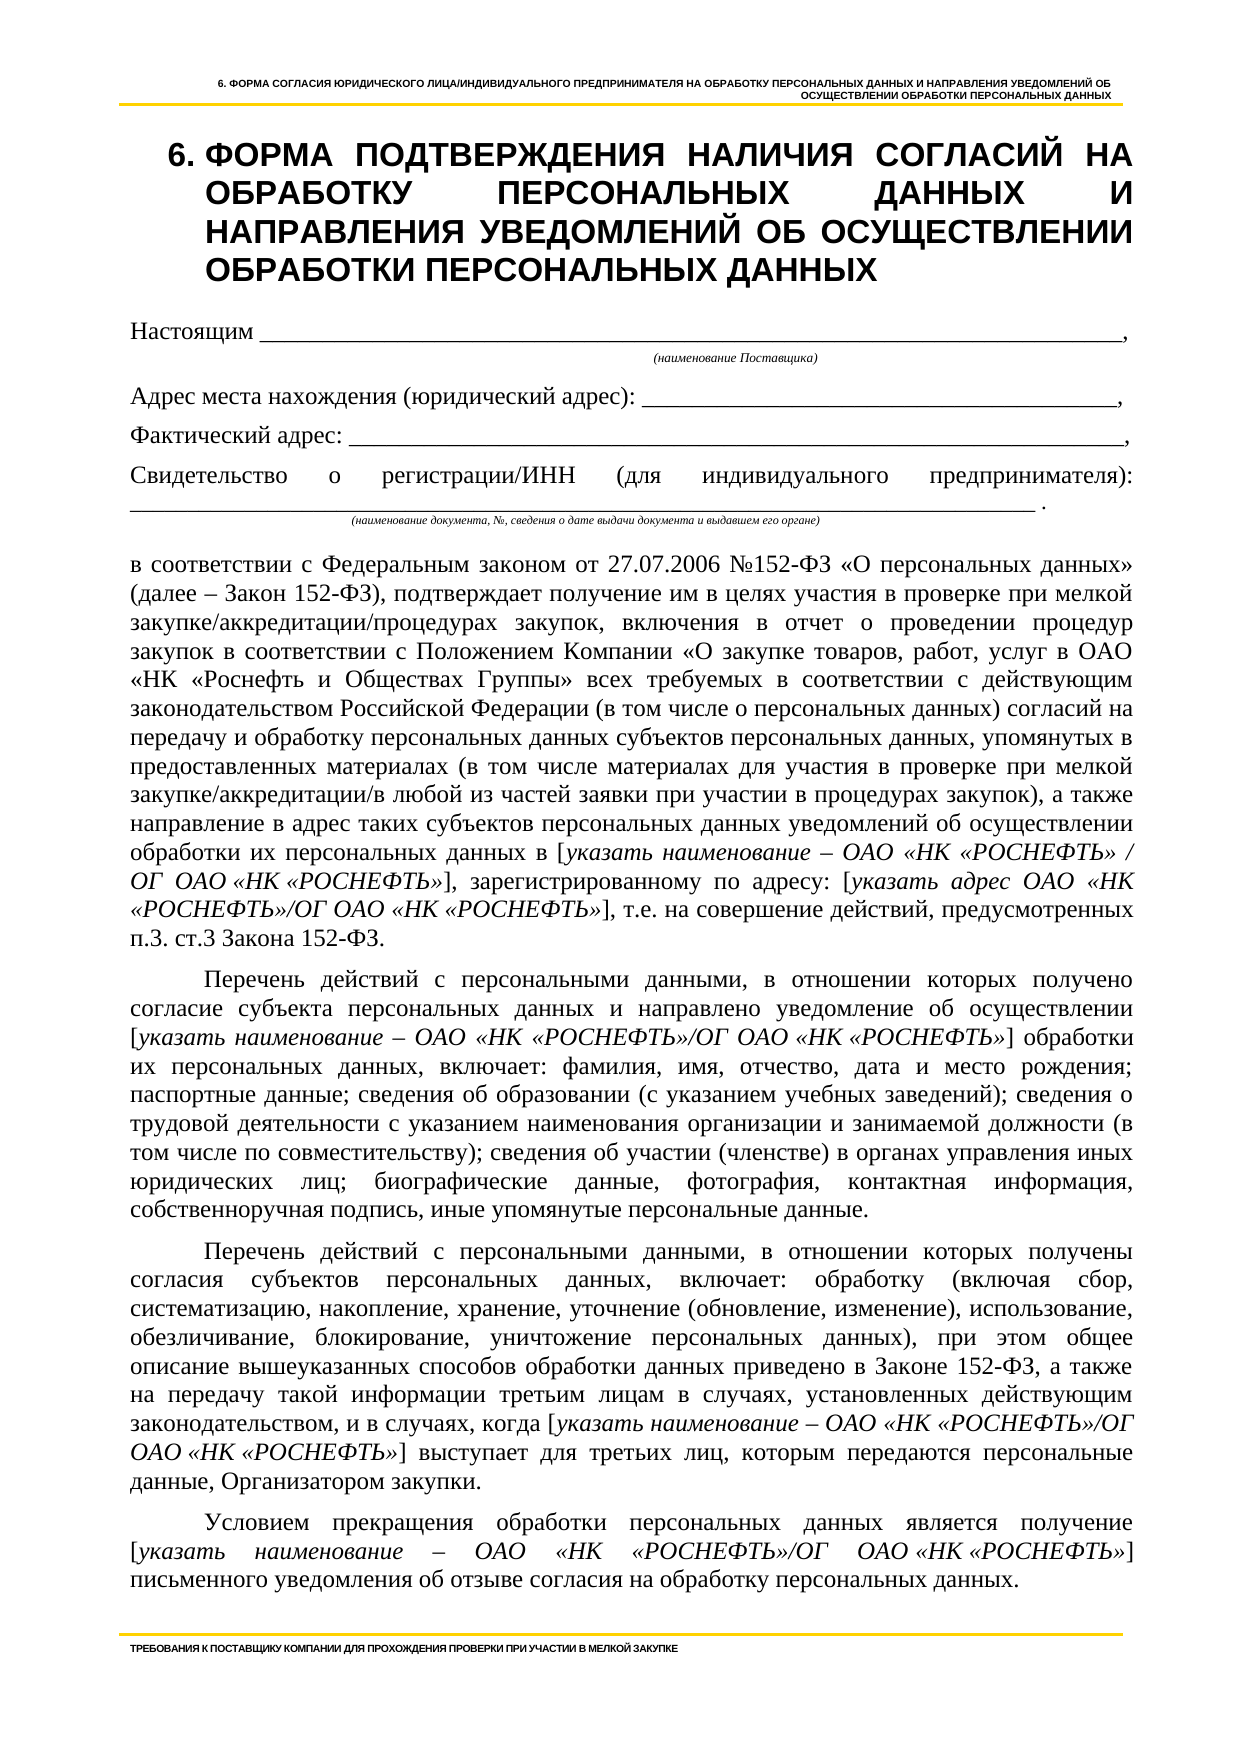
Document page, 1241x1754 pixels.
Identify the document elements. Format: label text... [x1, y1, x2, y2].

text Свидетельство о регистрации/ИНН (для индивидуального предпринимателя): _______________________________________________________________________________ . [130, 462, 1134, 514]
text в соответствии с Федеральным законом от 27.07.2006 №152-ФЗ «О персональных данных» (далее – Закон 152-ФЗ), подтверждает получение им в целях участия в проверке при мелкой закупке/аккредитации/процедурах закупок, включения в отчет о проведении процедур закупок в соответствии с Положением Компании «О закупке товаров, работ, услуг в ОАО «НК «Роснефть и Обществах Группы» всех требуемых в соответствии с действующим законодательством Российской Федерации (в том числе о персональных данных) согласий на передачу и обработку персональных данных субъектов персональных данных, упомянутых в предоставленных материалах (в том числе материалах для участия в проверке при мелкой закупке/аккредитации/в любой из частей заявки при участии в процедурах закупок), а также направление в адрес таких субъектов персональных данных уведомлений об осуществлении обработки их персональных данных в [указать наименование – ОАО «НК «РОСНЕФТЬ» / ОГ ОАО «НК «РОСНЕФТЬ»], зарегистрированному по адресу: [указать адрес ОАО «НК «РОСНЕФТЬ»/ОГ ОАО «НК «РОСНЕФТЬ»], т.е. на совершение действий, предусмотренных п.3. ст.3 Закона 152-ФЗ. [130, 549, 1134, 952]
text (наименование документа, №, сведения о дате выдачи документа и выдавшем его органе) [278, 514, 1134, 537]
text Перечень действий с персональными данными, в отношении которых получено согласие субъекта персональных данных и направлено уведомление об осуществлении [указать наименование – ОАО «НК «РОСНЕФТЬ»/ОГ ОАО «НК «РОСНЕФТЬ»] обработки их персональных данных, включает: фамилия, имя, отчество, дата и место рождения; паспортные данные; сведения об образовании (с указанием учебных заведений); сведения о трудовой деятельности с указанием наименования организации и занимаемой должности (в том числе по совместительству); сведения об участии (членстве) в органах управления иных юридических лиц; биографические данные, фотография, контактная информация, собственноручная подпись, иные упомянутые персональные данные. [130, 964, 1134, 1223]
text Настоящим _____________________________________________________________________, [130, 317, 1134, 345]
text Фактический адрес: ______________________________________________________________, [130, 422, 1134, 449]
text Перечень действий с персональными данными, в отношении которых получены согласия субъектов персональных данных, включает: обработку (включая сбор, систематизацию, накопление, хранение, уточнение (обновление, изменение), использование, обезличивание, блокирование, уничтожение персональных данных), при этом общее описание вышеуказанных способов обработки данных приведено в Законе 152-ФЗ, а также на передачу такой информации третьим лицам в случаях, установленных действующим законодательством, и в случаях, когда [указать наименование – ОАО «НК «РОСНЕФТЬ»/ОГ ОАО «НК «РОСНЕФТЬ»] выступает для третьих лиц, которым передаются персональные данные, Организатором закупки. [130, 1236, 1134, 1494]
list ФОРМА ПОДТВЕРЖДЕНИя НАЛИЧИЯ СОГЛАСИЙ НА ОБРАБОТКУ ПЕРСОНАЛЬНЫХ ДАННЫХ И НАПРАВЛЕНИЯ УВЕДОМЛЕНИЙ ОБ ОСУЩЕСТВЛЕНИИ ОБРАБОТКИ ПЕРСОНАЛЬНЫХ ДАННЫХ [167, 135, 1134, 289]
text (наименование Поставщика) [337, 351, 1134, 376]
text Условием прекращения обработки персональных данных является получение [указать наименование – ОАО «НК «РОСНЕФТЬ»/ОГ ОАО «НК «РОСНЕФТЬ»] письменного уведомления об отзыве согласия на обработку персональных данных. [130, 1507, 1134, 1593]
text Адрес места нахождения (юридический адрес): ______________________________________, [130, 382, 1134, 409]
